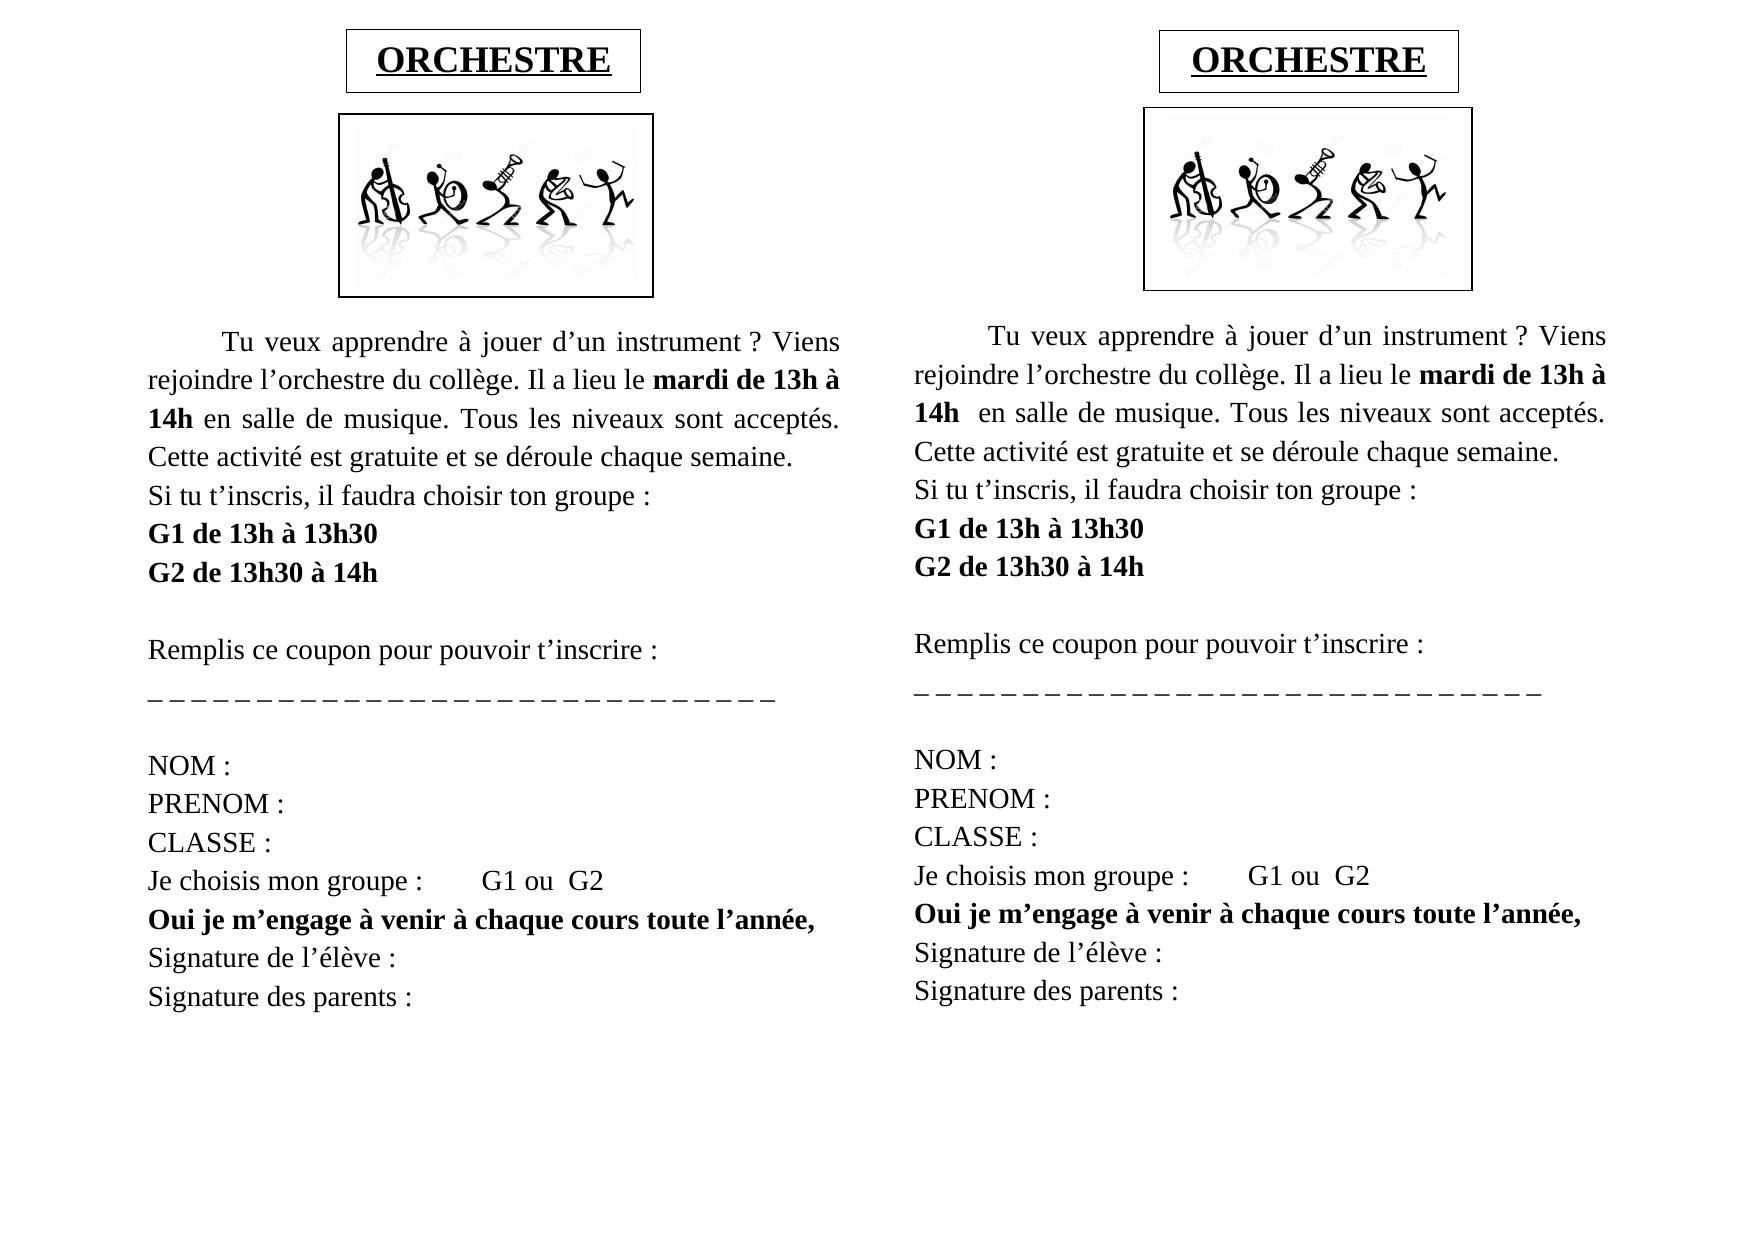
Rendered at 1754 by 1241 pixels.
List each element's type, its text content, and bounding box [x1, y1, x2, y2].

text CLASSE : [914, 819, 1606, 853]
picture [355, 121, 637, 290]
text Remplis ce coupon pour pouvoir t’inscrire : [148, 632, 840, 666]
text G2 de 13h30 à 14h [148, 555, 840, 589]
text Signature des parents : [914, 973, 1606, 1007]
text NOM : [148, 748, 840, 781]
text _ _ _ _ _ _ _ _ _ _ _ _ _ _ _ _ _ _ _ _ _ _ _ _ _ _ _ _ _ [148, 671, 840, 704]
text PRENOM : [914, 781, 1606, 814]
text Oui je m’engage à venir à chaque cours toute l’année, [914, 896, 1606, 930]
text Oui je m’engage à venir à chaque cours toute l’année, [148, 902, 840, 936]
text NOM : [914, 742, 1606, 776]
text PRENOM : [148, 786, 840, 820]
text G1 de 13h à 13h30 [148, 517, 840, 550]
text Si tu t’inscris, il faudra choisir ton groupe : [914, 472, 1606, 506]
text Signature de l’élève : [148, 941, 840, 974]
text Signature de l’élève : [914, 935, 1606, 968]
text Je choisis mon groupe : G1 ou G2 [914, 858, 1606, 891]
text CLASSE : [148, 825, 840, 858]
text Tu veux apprendre à jouer d’un instrument ? Viens rejoindre l’orchestre du collège. Il a lieu le mardi de 13h à 14h en salle de musique. Tous les niveaux sont acceptés. Cette activité est gratuite et se déroule chaque semaine. [148, 324, 840, 473]
text G2 de 13h30 à 14h [914, 549, 1606, 583]
text Remplis ce coupon pour pouvoir t’inscrire : [914, 627, 1606, 660]
text Tu veux apprendre à jouer d’un instrument ? Viens rejoindre l’orchestre du collège. Il a lieu le mardi de 13h à 14h en salle de musique. Tous les niveaux sont acceptés. Cette activité est gratuite et se déroule chaque semaine. [914, 318, 1606, 467]
text G1 de 13h à 13h30 [914, 511, 1606, 544]
text Signature des parents : [148, 979, 840, 1013]
picture [1167, 115, 1449, 284]
text _ _ _ _ _ _ _ _ _ _ _ _ _ _ _ _ _ _ _ _ _ _ _ _ _ _ _ _ _ [914, 665, 1606, 699]
text Si tu t’inscris, il faudra choisir ton groupe : [148, 478, 840, 512]
text Je choisis mon groupe : G1 ou G2 [148, 863, 840, 897]
